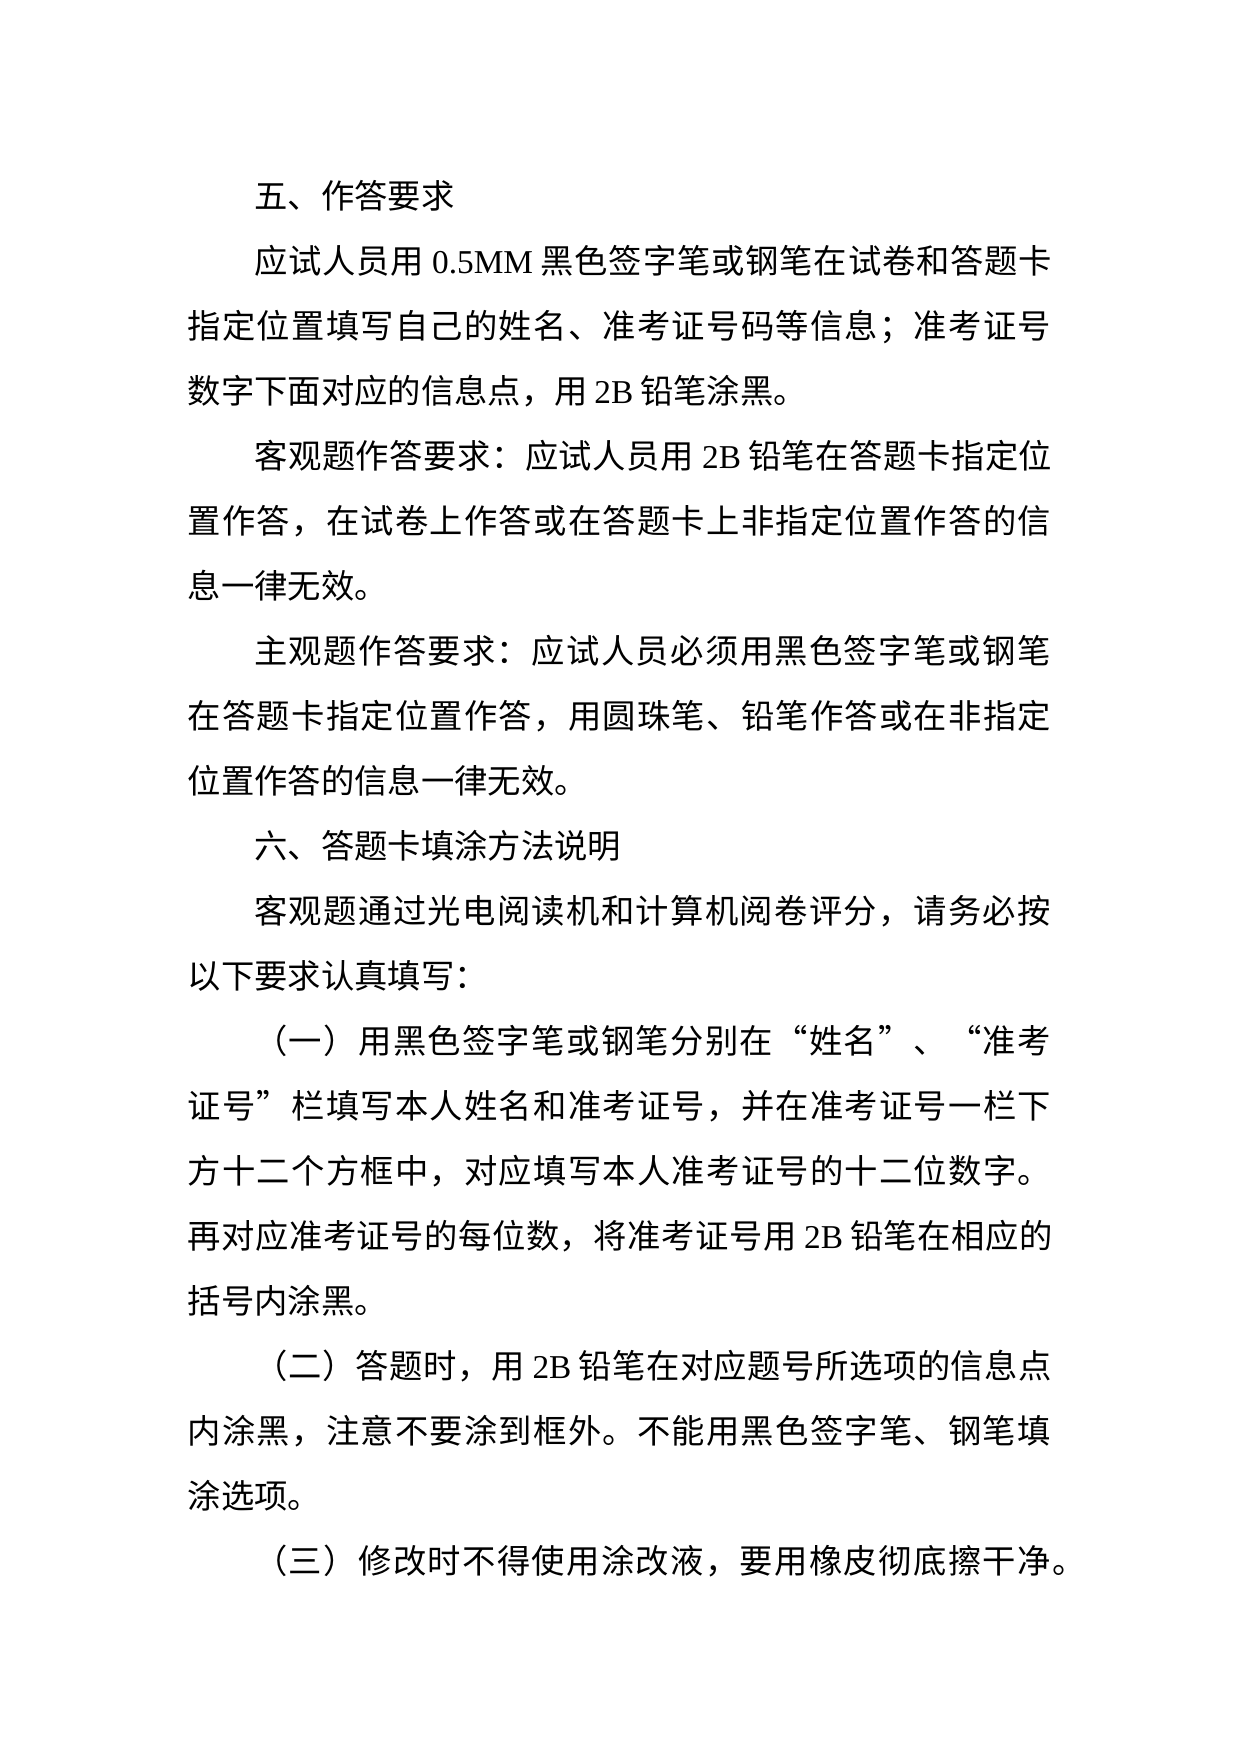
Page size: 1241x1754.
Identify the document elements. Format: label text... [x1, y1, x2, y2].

text 五、作答要求 [187, 162, 1053, 227]
text （二）答题时，用2B铅笔在对应题号所选项的信息点内涂黑，注意不要涂到框外。不能用黑色签字笔、钢笔填涂选项。 [187, 1332, 1053, 1527]
text 六、答题卡填涂方法说明 [187, 812, 1053, 877]
text 客观题作答要求：应试人员用2B铅笔在答题卡指定位置作答，在试卷上作答或在答题卡上非指定位置作答的信息一律无效。 [187, 422, 1053, 617]
text 应试人员用0.5MM黑色签字笔或钢笔在试卷和答题卡指定位置填写自己的姓名、准考证号码等信息；准考证号数字下面对应的信息点，用2B铅笔涂黑。 [187, 227, 1053, 422]
text 主观题作答要求：应试人员必须用黑色签字笔或钢笔在答题卡指定位置作答，用圆珠笔、铅笔作答或在非指定位置作答的信息一律无效。 [187, 617, 1053, 812]
text 客观题通过光电阅读机和计算机阅卷评分，请务必按以下要求认真填写： [187, 877, 1053, 1007]
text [187, 1527, 1053, 1592]
text （一）用黑色签字笔或钢笔分别在“姓名”、“准考证号”栏填写本人姓名和准考证号，并在准考证号一栏下方十二个方框中，对应填写本人准考证号的十二位数字。再对应准考证号的每位数，将准考证号用2B铅笔在相应的括号内涂黑。 [187, 1007, 1053, 1332]
